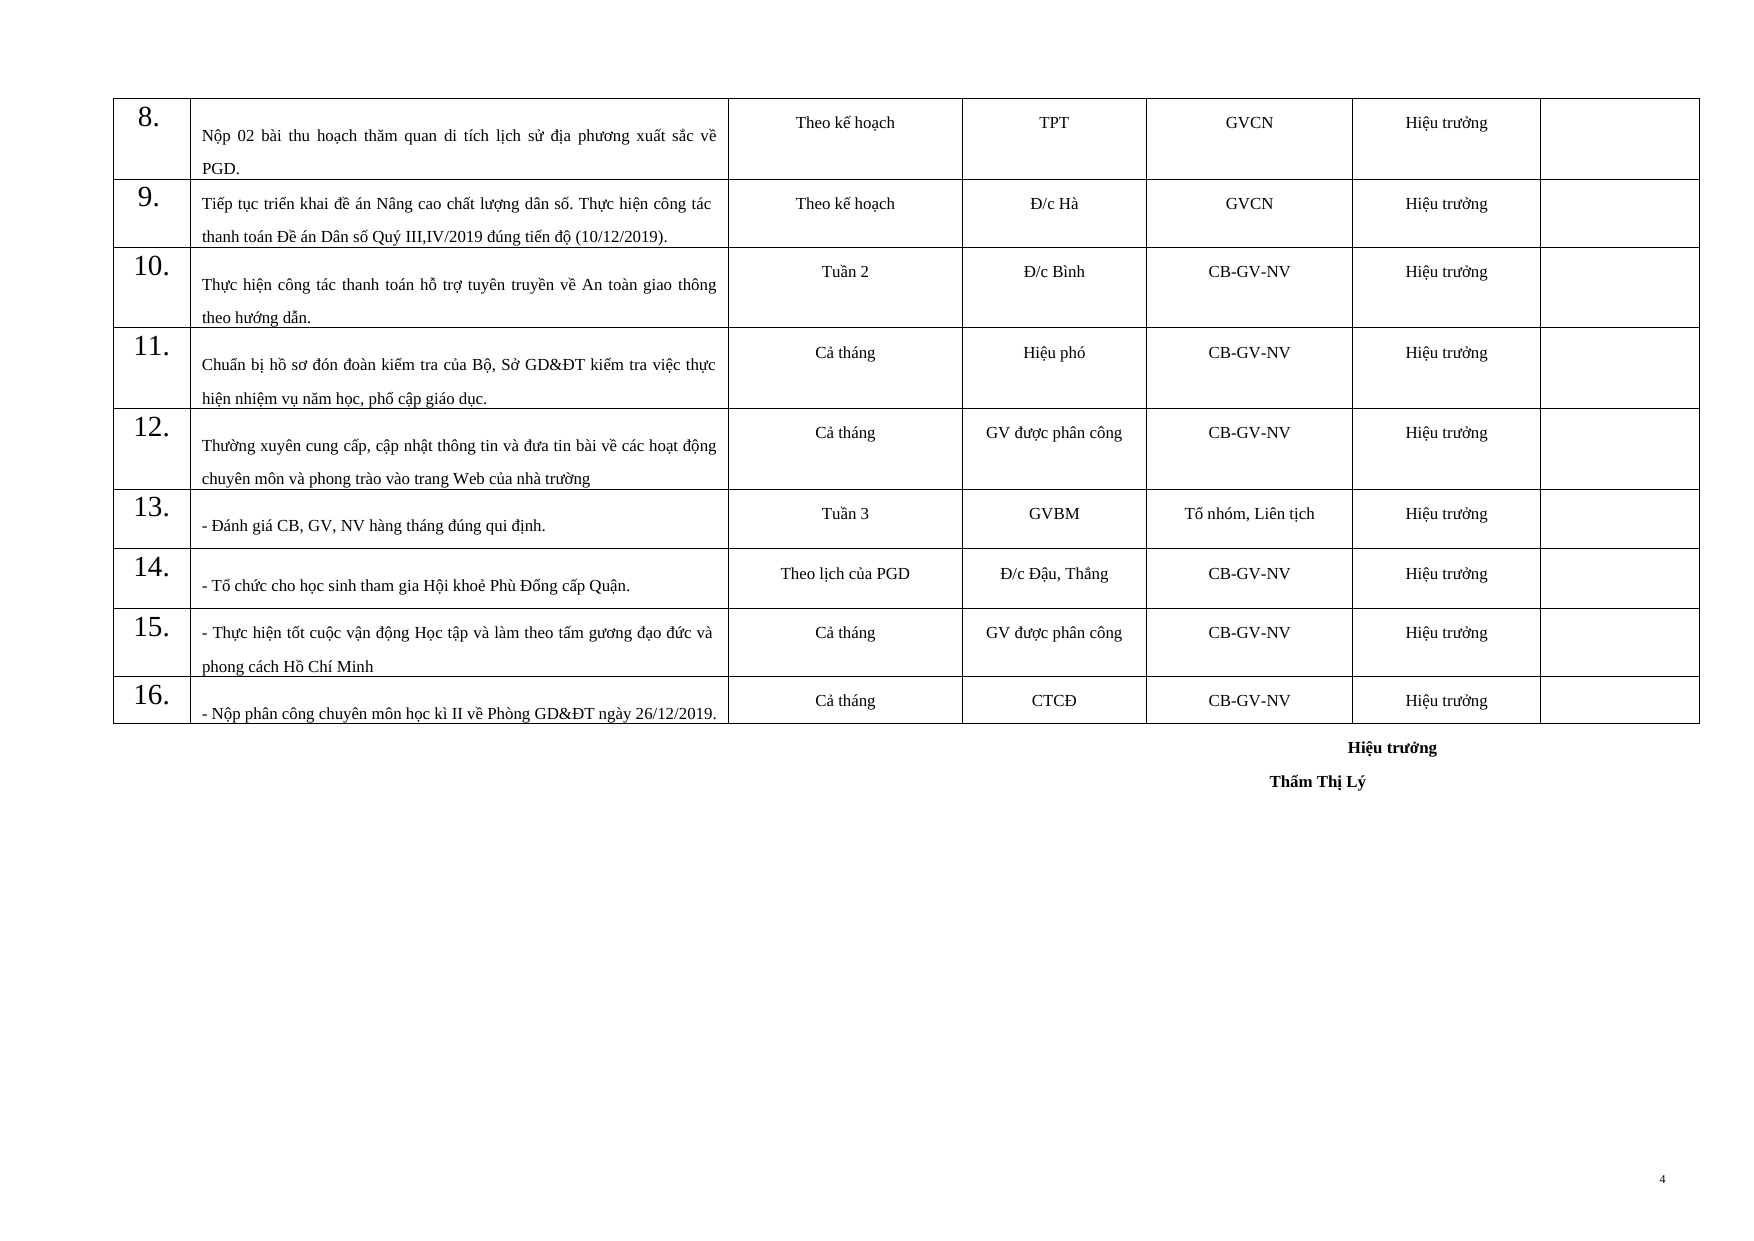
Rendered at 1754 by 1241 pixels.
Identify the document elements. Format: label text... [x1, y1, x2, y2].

table_cell [1541, 99, 1699, 178]
table_cell [1541, 677, 1699, 723]
table_cell Hiệu trưởng [1353, 248, 1540, 327]
table_cell Theo lịch của PGD [729, 549, 962, 608]
table_cell Nộp 02 bài thu hoạch thăm quan di tích lịch sử địa phương xuất sắc về PGD. [191, 99, 728, 178]
table_cell Đ/c Hà [963, 180, 1146, 247]
table_cell [1541, 549, 1699, 608]
table_cell [1541, 409, 1699, 488]
table_cell [114, 609, 190, 676]
table_cell GVCN [1147, 99, 1352, 178]
table_cell [114, 180, 190, 247]
table_cell [1541, 248, 1699, 327]
table_cell Đ/c Bình [963, 248, 1146, 327]
table_cell Chuẩn bị hồ sơ đón đoàn kiểm tra của Bộ, Sở GD&ĐT kiểm tra việc thực hiện nhiệm vụ năm học, phổ cập giáo dục. [191, 328, 728, 408]
table_cell Hiệu trưởng [1353, 677, 1540, 723]
table_cell CB-GV-NV [1147, 549, 1352, 608]
table_cell Cả tháng [729, 609, 962, 676]
table_cell [114, 549, 190, 608]
text Hiệu trưởng [147, 724, 1665, 758]
table_cell - Tổ chức cho học sinh tham gia Hội khoẻ Phù Đổng cấp Quận. [191, 549, 728, 608]
table_cell [114, 409, 190, 488]
table_cell Thường xuyên cung cấp, cập nhật thông tin và đưa tin bài về các hoạt động chuyên môn và phong trào vào trang Web của nhà trường [191, 409, 728, 488]
table_cell CB-GV-NV [1147, 409, 1352, 488]
table_cell Hiệu trưởng [1353, 490, 1540, 548]
table_cell Cả tháng [729, 409, 962, 488]
table_cell Hiệu trưởng [1353, 99, 1540, 178]
table_cell Hiệu trưởng [1353, 549, 1540, 608]
table_cell Hiệu trưởng [1353, 609, 1540, 676]
text Thẩm Thị Lý [148, 758, 1665, 792]
table_cell GV được phân công [963, 409, 1146, 488]
table_cell Theo kế hoạch [729, 180, 962, 247]
table_cell Tiếp tục triển khai đề án Nâng cao chất lượng dân số. Thực hiện công tác thanh toán Đề án Dân số Quý III,IV/2019 đúng tiến độ (10/12/2019). [191, 180, 728, 247]
table_cell Tổ nhóm, Liên tịch [1147, 490, 1352, 548]
table_cell [114, 99, 190, 178]
table_cell [114, 490, 190, 548]
table_cell Tuần 2 [729, 248, 962, 327]
table_cell Tuần 3 [729, 490, 962, 548]
table_cell [114, 248, 190, 327]
table_cell - Đánh giá CB, GV, NV hàng tháng đúng qui định. [191, 490, 728, 548]
table_cell Hiệu phó [963, 328, 1146, 408]
table_cell [1541, 180, 1699, 247]
table_cell [114, 328, 190, 408]
table_cell - Nộp phân công chuyên môn học kì II về Phòng GD&ĐT ngày 26/12/2019. [191, 677, 728, 723]
table_cell TPT [963, 99, 1146, 178]
table_cell CB-GV-NV [1147, 328, 1352, 408]
table_cell GVCN [1147, 180, 1352, 247]
table_cell GVBM [963, 490, 1146, 548]
table_cell Theo kế hoạch [729, 99, 962, 178]
table_cell Hiệu trưởng [1353, 180, 1540, 247]
table_cell CB-GV-NV [1147, 677, 1352, 723]
table_cell Đ/c Đậu, Thắng [963, 549, 1146, 608]
table_cell CTCĐ [963, 677, 1146, 723]
table_cell Hiệu trưởng [1353, 409, 1540, 488]
table_cell [1541, 609, 1699, 676]
table_cell Hiệu trưởng [1353, 328, 1540, 408]
table_cell [1541, 490, 1699, 548]
table_cell Cả tháng [729, 677, 962, 723]
table_cell Cả tháng [729, 328, 962, 408]
table_cell Thực hiện công tác thanh toán hỗ trợ tuyên truyền về An toàn giao thông theo hướng dẫn. [191, 248, 728, 327]
table_cell - Thực hiện tốt cuộc vận động Học tập và làm theo tấm gương đạo đức và phong cách Hồ Chí Minh [191, 609, 728, 676]
table_cell CB-GV-NV [1147, 609, 1352, 676]
table_cell GV được phân công [963, 609, 1146, 676]
table_cell CB-GV-NV [1147, 248, 1352, 327]
table_cell [1541, 328, 1699, 408]
table_cell [114, 677, 190, 723]
